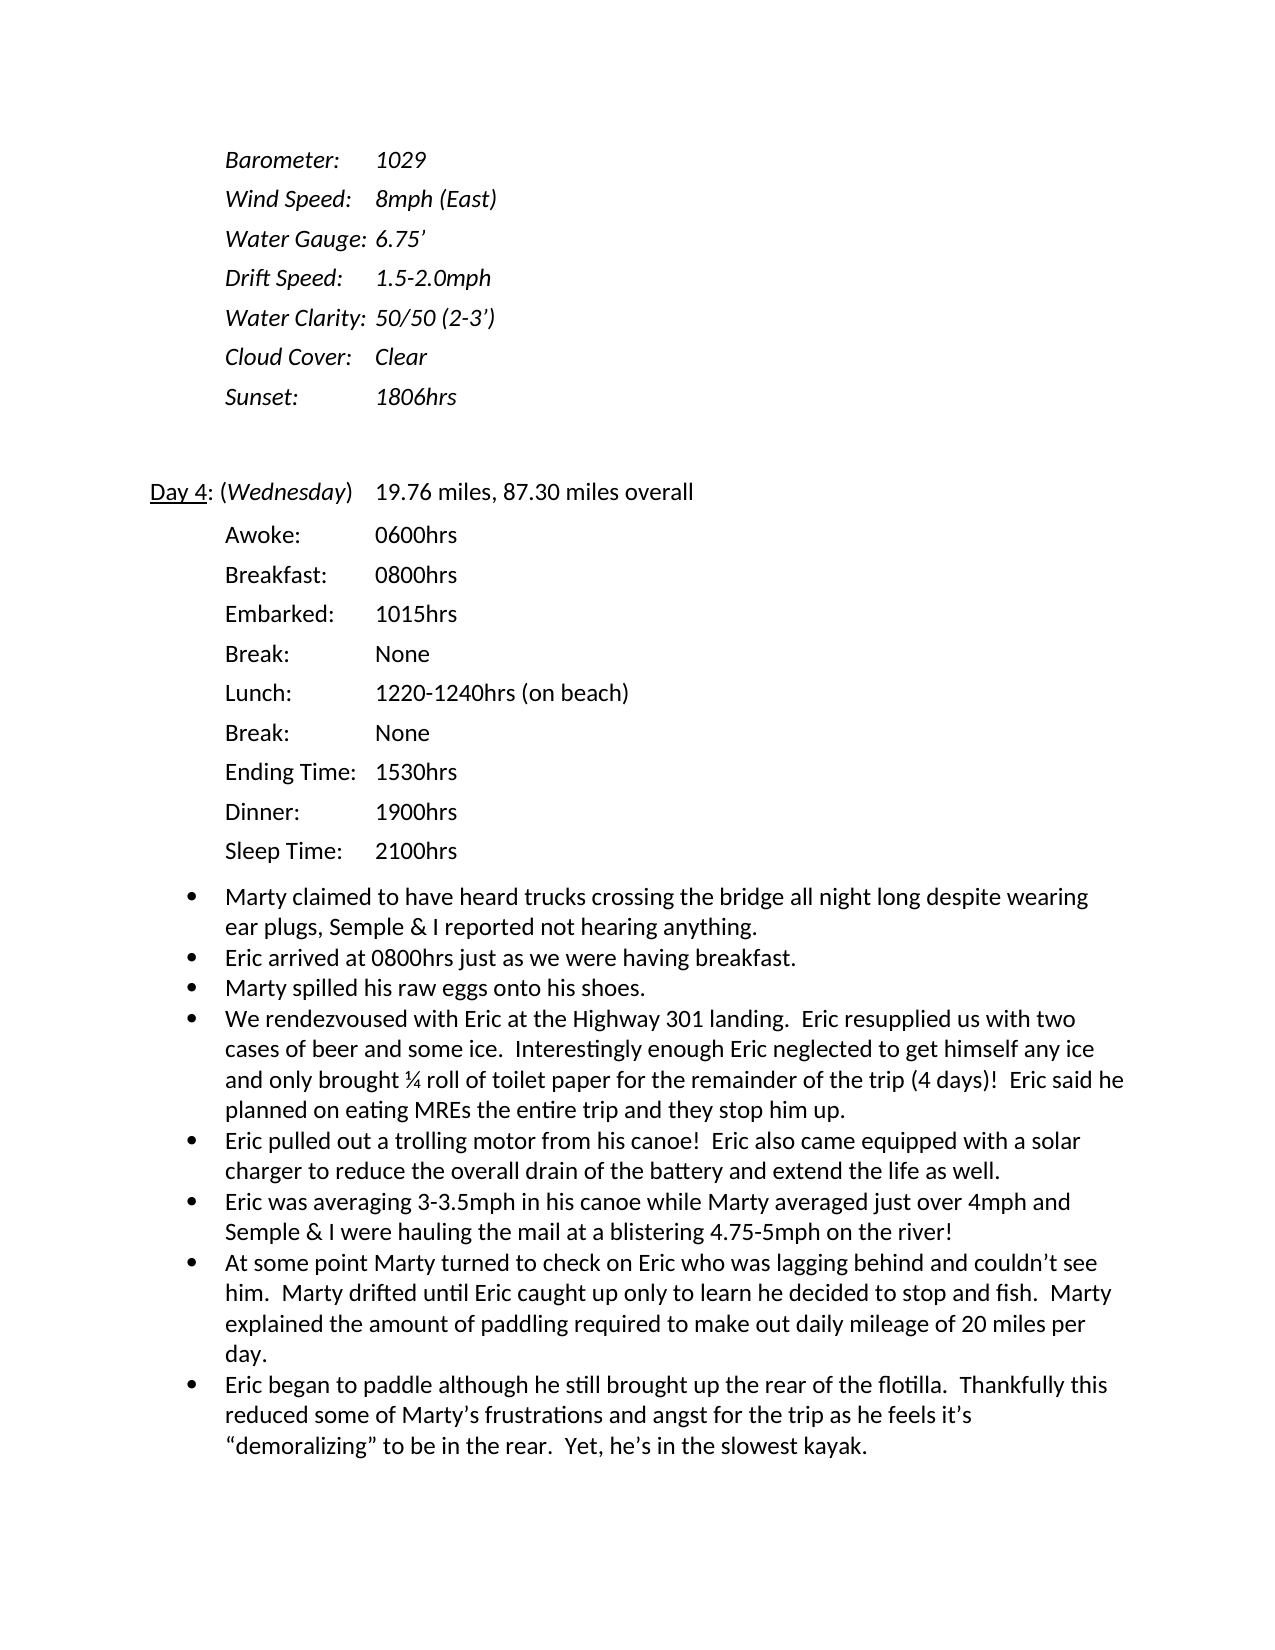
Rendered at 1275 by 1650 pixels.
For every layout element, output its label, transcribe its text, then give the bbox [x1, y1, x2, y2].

text Awoke: 0600hrs [150, 526, 1125, 548]
text Break: None [150, 723, 1125, 746]
text Embarked: 1015hrs [150, 604, 1125, 627]
text Wind Speed: 8mph (East) [150, 189, 1125, 212]
list We rendezvoused with Eric at the Highway 301 landing. Eric resupplied us with two cases of beer and some ice. Interestingly enough Eric neglected to get himself any ice and only brought ¼ roll of toilet paper for the remainder of the trip (4 days)! Eric said he planned on eating MREs the entire trip and they stop him up. [187, 1003, 1125, 1125]
text Water Clarity: 50/50 (2-3’) [150, 308, 1125, 331]
text Water Gauge: 6.75’ [150, 229, 1125, 252]
text Day 4: (Wednesday) 19.76 miles, 87.30 miles overall [150, 476, 1125, 506]
list Eric began to paddle although he still brought up the rear of the flotilla. Thankfully this reduced some of Marty’s frustrations and angst for the trip as he feels it’s “demoralizing” to be in the rear. Yet, he’s in the slowest kayak. [187, 1369, 1125, 1461]
list Eric was averaging 3-3.5mph in his canoe while Marty averaged just over 4mph and Semple & I were hauling the mail at a blistering 4.75-5mph on the river! [187, 1186, 1125, 1247]
text Sleep Time: 2100hrs [150, 841, 1125, 864]
text Lunch: 1220-1240hrs (on beach) [150, 683, 1125, 706]
list Eric arrived at 0800hrs just as we were having breakfast. [187, 942, 1125, 972]
text Sunset: 1806hrs [150, 387, 1125, 410]
text Ending Time: 1530hrs [150, 762, 1125, 785]
text Breakfast: 0800hrs [150, 565, 1125, 588]
text Break: None [150, 644, 1125, 667]
text Cloud Cover: Clear [150, 347, 1125, 370]
text Drift Speed: 1.5-2.0mph [150, 268, 1125, 291]
list Eric pulled out a trolling motor from his canoe! Eric also came equipped with a solar charger to reduce the overall drain of the battery and extend the life as well. [187, 1125, 1125, 1186]
text Barometer: 1029 [150, 150, 1125, 173]
list Marty claimed to have heard trucks crossing the bridge all night long despite wearing ear plugs, Semple & I reported not hearing anything. [187, 881, 1125, 942]
list At some point Marty turned to check on Eric who was lagging behind and couldn’t see him. Marty drifted until Eric caught up only to learn he decided to stop and fish. Marty explained the amount of paddling required to make out daily mileage of 20 miles per day. [187, 1247, 1125, 1369]
list Marty spilled his raw eggs onto his shoes. [187, 972, 1125, 1003]
text Dinner: 1900hrs [150, 802, 1125, 825]
